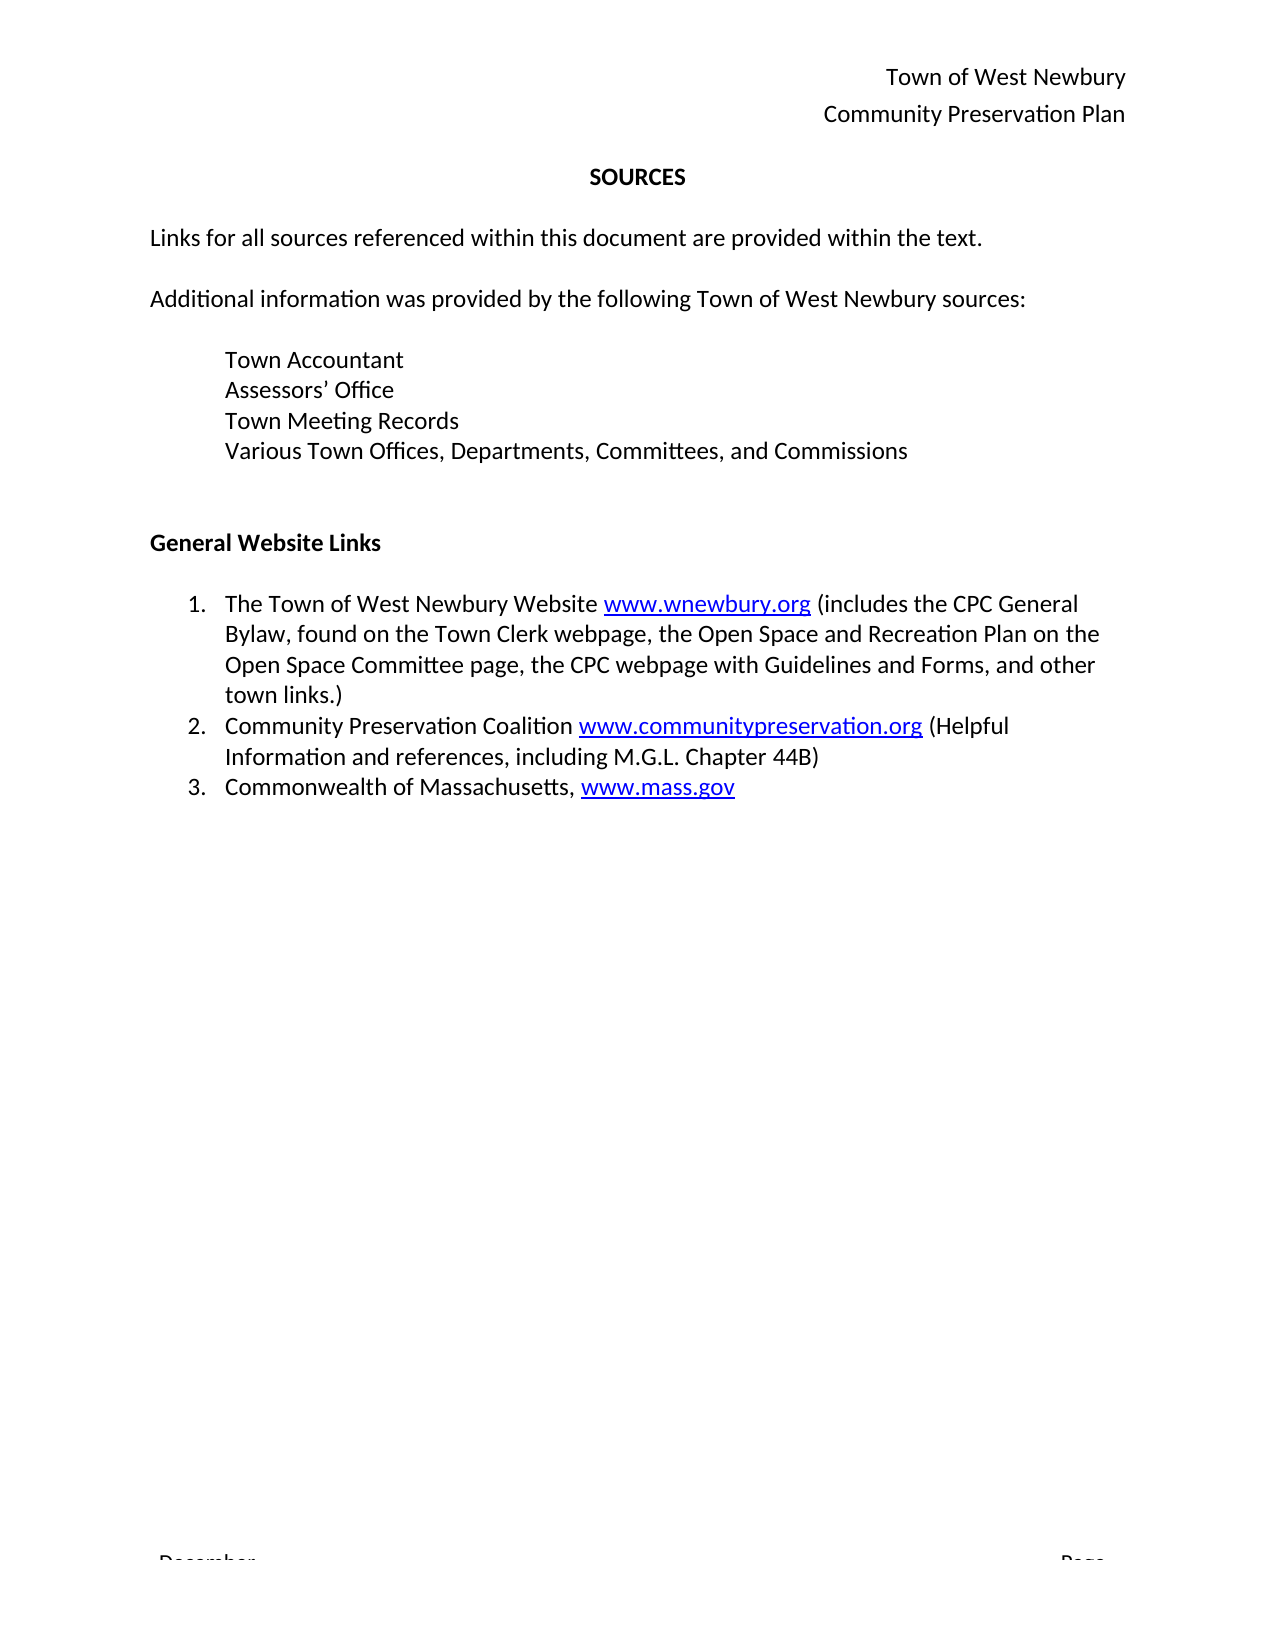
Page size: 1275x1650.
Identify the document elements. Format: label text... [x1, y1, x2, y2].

text Town Meeting Records [225, 405, 1146, 435]
text Town Accountant [225, 344, 1146, 374]
list The Town of West Newbury Website www.wnewbury.org (includes the CPC General Bylaw, found on the Town Clerk webpage, the Open Space and Recreation Plan on the Open Space Committee page, the CPC webpage with Guidelines and Forms, and other town links.) [187, 588, 1099, 710]
subtitle General Website Links [150, 527, 1146, 558]
text Various Town Offices, Departments, Committees, and Commissions [225, 436, 1146, 466]
text Assessors’ Office [225, 374, 1146, 405]
list Community Preservation Coalition www.communitypreservation.org (Helpful Information and references, including M.G.L. Chapter 44B) [187, 710, 1011, 771]
list Commonwealth of Massachusetts, www.mass.gov [187, 771, 1146, 802]
subtitle SOURCES [283, 161, 992, 191]
text Links for all sources referenced within this document are provided within the text. Additional information was provided by the following Town of West Newbury sources: [150, 222, 1059, 313]
